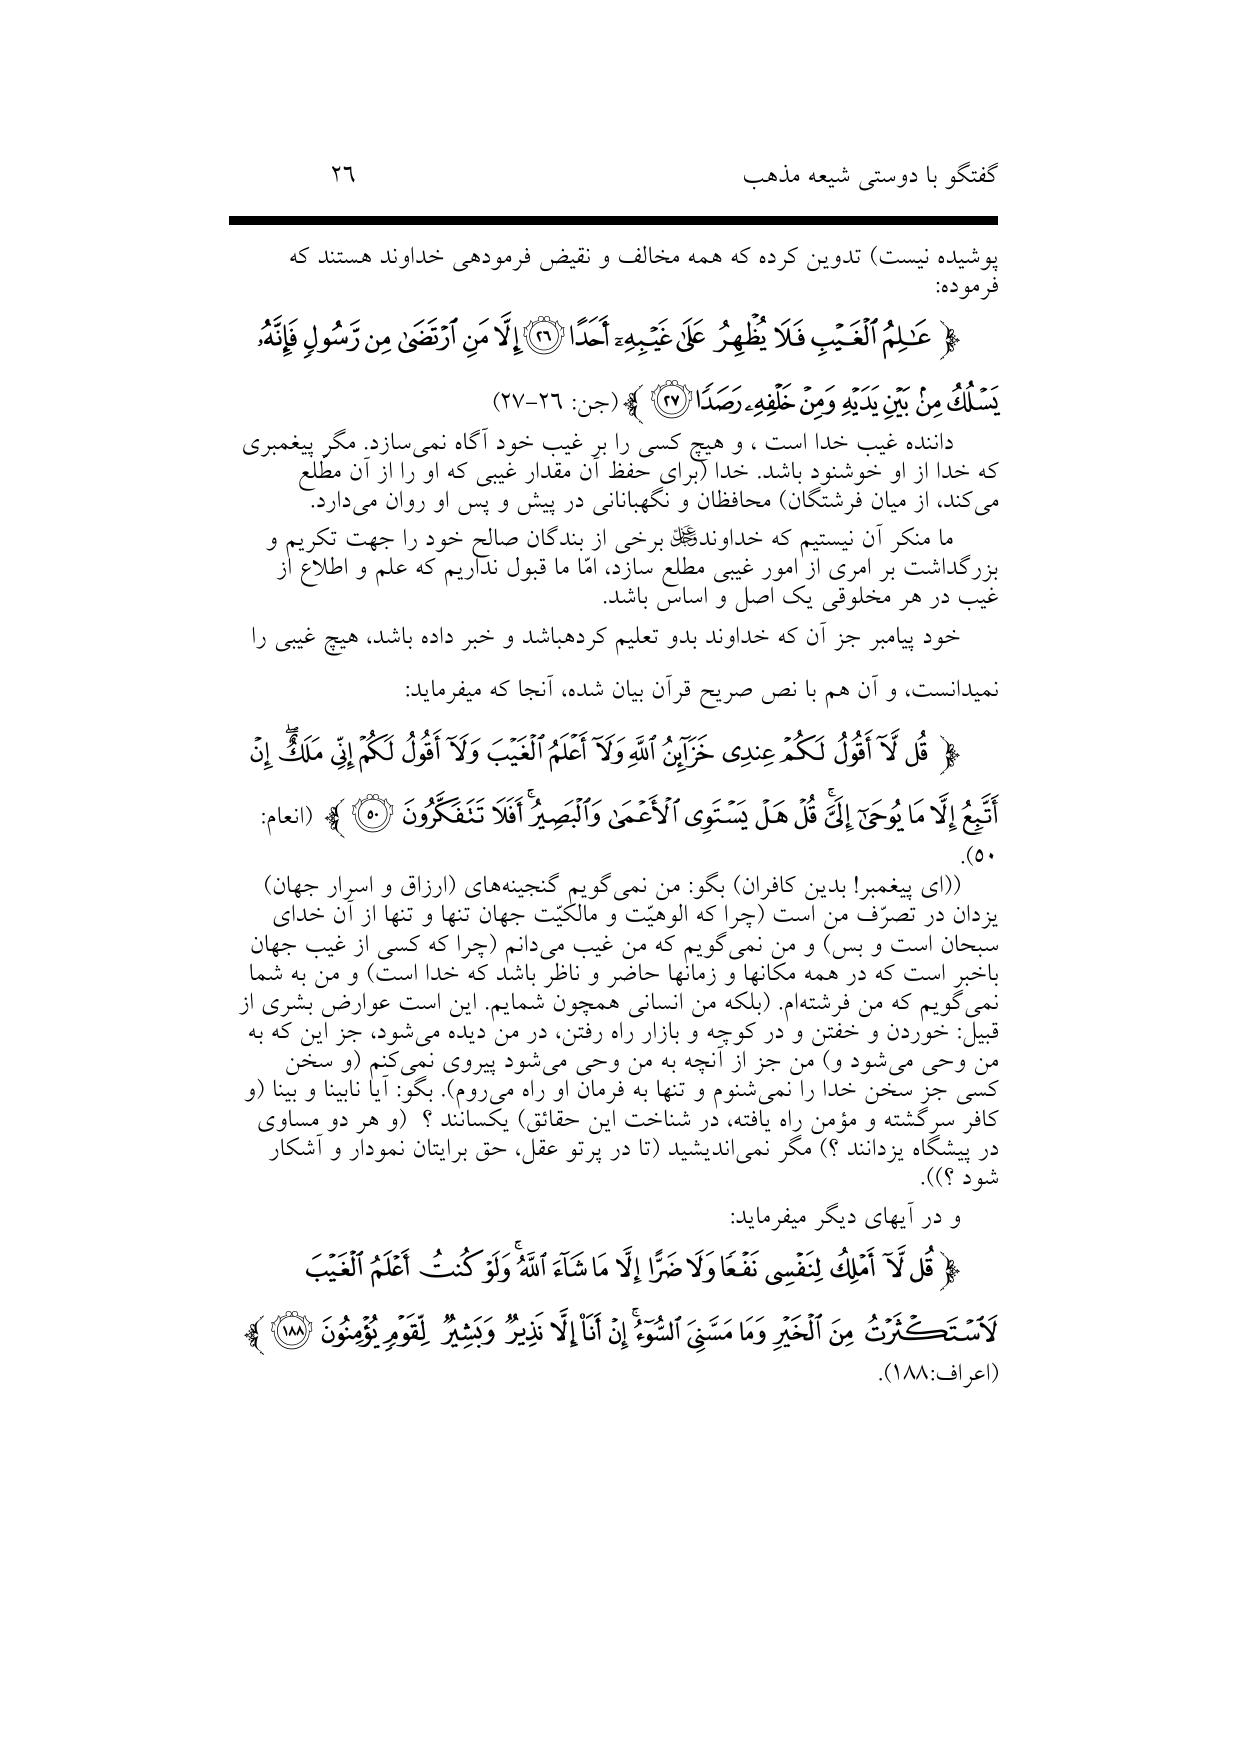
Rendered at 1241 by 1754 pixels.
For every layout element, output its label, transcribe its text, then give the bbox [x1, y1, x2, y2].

text ﭽ ﮞ ﮟ ﮠ ﮡ ﮢ ﮣ ﮤ ﮥ ﮦ ﮧ ﮨ ﮩ ﮪ ﮫ ﮬﮭ ﮮ ﮯ ﮰ ﮱ ﯓ ﯔﯕ ﯖ ﯗ ﯘ ﯙ ﯚﯛ ﯜ ﯝ ﯞ ﭼ (انعام:50). [236, 718, 998, 875]
text ما منکر آن نیستیم که خداوند برخی از بندگان صالح خود را جهت تکریم و بزرگداشت بر امری از امور غیبی مطلع سازد، امّا ما قبول نداریم که علم و اطلاع از غیب در هر مخلوقی یک اصل و اساس باشد. [236, 519, 998, 616]
text ‏ داننده غيب خدا است ، و هيچ كسي را بر غيب خود آگاه نمي‌سازد. مگر پيغمبري كه خدا از او خوشنود باشد. خدا (براي حفظ آن مقدار غيبي كه او را از آن مطّلع مي‌كند، از ميان فرشتگان) محافظان و نگهباناني در پيش و پس او روان مي‌دارد. ‏ [236, 432, 998, 519]
text خود پیامبر جز آن که خداوند بدو تعلیم کرده‏باشد و خبر داده‏ باشد، هیچ غیبی را نمی‏دانست، و آن هم با نص صریح قرآن بیان شده، آنجا که می‏فرماید: [236, 616, 998, 718]
text ((اي پيغمبر! بدين كافران) بگو: من نمي‌گويم گنجينه‌هاي (ارزاق و اسرار جهان) يزدان در تصرّف من است (چرا كه الوهيّت و مالكيّت جهان تنها و تنها از آن خداي سبحان است و بس) و من نمي‌گويم كه من غيب مي‌دانم (چرا كه كسي از غيب جهان باخبر است كه در همه مكانها و زمانها حاضر و ناظر باشد كه خدا است) و من به شما نمي‌گويم كه من فرشته‌ام. (بلكه من انساني همچون شمايم. اين است عوارض بشري از قبيل: خوردن و خفتن و در كوچه و بازار راه رفتن، در من ديده مي‌شود، جز اين كه به من وحي مي‌شود و) من جز از آنچه به من وحي مي‌شود پيروي نمي‌كنم (و سخن كسي جز سخن خدا را نمي‌شنوم و تنها به فرمان او راه مي‌روم). بگو: آيا نابينا و بينا (و كافر سرگشته و مؤمن راه يافته، در شناخت اين حقائق) يكسانند ؟ (و هر دو مساوي در پيشگاه يزدانند ؟) مگر نمي‌انديشيد (تا در پرتو عقل، حق برايتان نمودار و آشكار شود ؟)). [236, 875, 998, 1196]
text ﭽ ﭑ ﭒ ﭓ ﭔ ﭕ ﭖ ﭗ ﭘ ﭙ ﭚ ﭛﭜ ﭝ ﭞ ﭟ ﭠ ﭡ ﭢ ﭣ ﭤ ﭥ ﭦﭧ ﭨ ﭩ ﭪ ﭫ ﭬ ﭭ ﭮ ﭯ ﭼ (اعراف:188). [236, 1235, 998, 1392]
text و در آیه‏ای دیگر می‏فرماید: [236, 1196, 998, 1235]
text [236, 236, 998, 304]
text ﭽ ﯵ ﯶ ﯷ ﯸ ﯹ ﯺ ﯻ ﯼ ﯽ ﯾ ﯿ ﰀ ﰁ ﰂ ﰃ ﰄ ﰅ ﰆ ﰇ ﰈ ﰉ ﰊ ﭼ (جن: 26-27) [236, 304, 998, 432]
